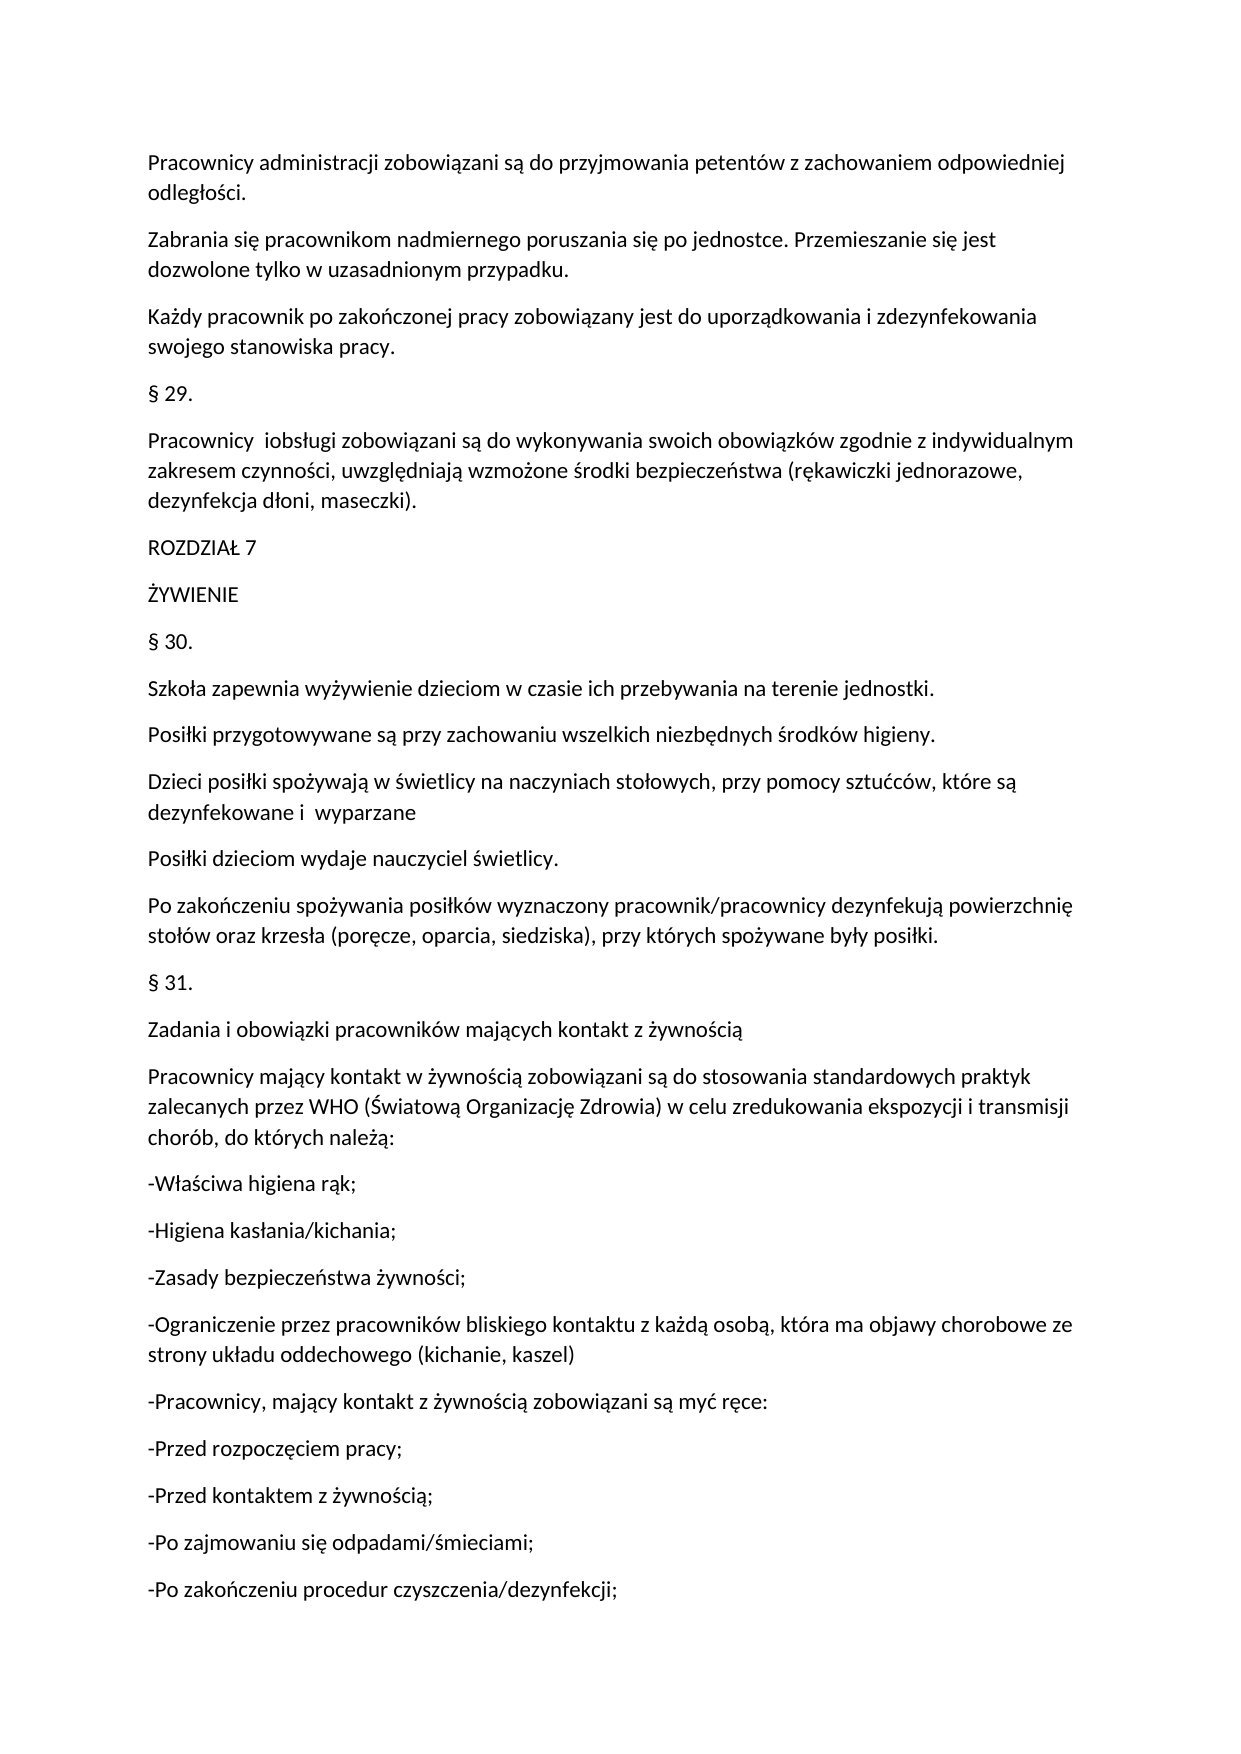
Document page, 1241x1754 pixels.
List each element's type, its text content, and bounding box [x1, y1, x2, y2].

text Pracownicy iobsługi zobowiązani są do wykonywania swoich obowiązków zgodnie z indywidualnym zakresem czynności, uwzględniają wzmożone środki bezpieczeństwa (rękawiczki jednorazowe, dezynfekcja dłoni, maseczki). [148, 426, 1093, 514]
text ROZDZIAŁ 7 [148, 533, 1093, 561]
text Każdy pracownik po zakończonej pracy zobowiązany jest do uporządkowania i zdezynfekowania swojego stanowiska pracy. [148, 302, 1093, 360]
text Szkoła zapewnia wyżywienie dzieciom w czasie ich przebywania na terenie jednostki. [148, 674, 1093, 702]
text -Higiena kasłania/kichania; [148, 1216, 1093, 1244]
text -Ograniczenie przez pracowników bliskiego kontaktu z każdą osobą, która ma objawy chorobowe ze strony układu oddechowego (kichanie, kaszel) [148, 1310, 1093, 1368]
text -Zasady bezpieczeństwa żywności; [148, 1263, 1093, 1291]
text -Przed kontaktem z żywnością; [148, 1481, 1093, 1509]
text Posiłki dzieciom wydaje nauczyciel świetlicy. [148, 844, 1093, 872]
text Zabrania się pracownikom nadmiernego poruszania się po jednostce. Przemieszanie się jest dozwolone tylko w uzasadnionym przypadku. [148, 225, 1093, 283]
text -Pracownicy, mający kontakt z żywnością zobowiązani są myć ręce: [148, 1387, 1093, 1415]
text ŻYWIENIE [148, 580, 1093, 608]
text Posiłki przygotowywane są przy zachowaniu wszelkich niezbędnych środków higieny. [148, 721, 1093, 748]
text Zadania i obowiązki pracowników mających kontakt z żywnością [148, 1015, 1093, 1043]
text § 31. [148, 968, 1093, 996]
text Po zakończeniu spożywania posiłków wyznaczony pracownik/pracownicy dezynfekują powierzchnię stołów oraz krzesła (poręcze, oparcia, siedziska), przy których spożywane były posiłki. [148, 891, 1093, 949]
text -Po zakończeniu procedur czyszczenia/dezynfekcji; [148, 1575, 1093, 1603]
text Pracownicy mający kontakt w żywnością zobowiązani są do stosowania standardowych praktyk zalecanych przez WHO (Światową Organizację Zdrowia) w celu zredukowania ekspozycji i transmisji chorób, do których należą: [148, 1062, 1093, 1151]
text Dzieci posiłki spożywają w świetlicy na naczyniach stołowych, przy pomocy sztućców, które są dezynfekowane i wyparzane [148, 767, 1093, 826]
text -Przed rozpoczęciem pracy; [148, 1434, 1093, 1462]
text -Po zajmowaniu się odpadami/śmieciami; [148, 1528, 1093, 1556]
text -Właściwa higiena rąk; [148, 1169, 1093, 1197]
text § 30. [148, 627, 1093, 655]
text Pracownicy administracji zobowiązani są do przyjmowania petentów z zachowaniem odpowiedniej odległości. [148, 148, 1093, 206]
text § 29. [148, 379, 1093, 407]
